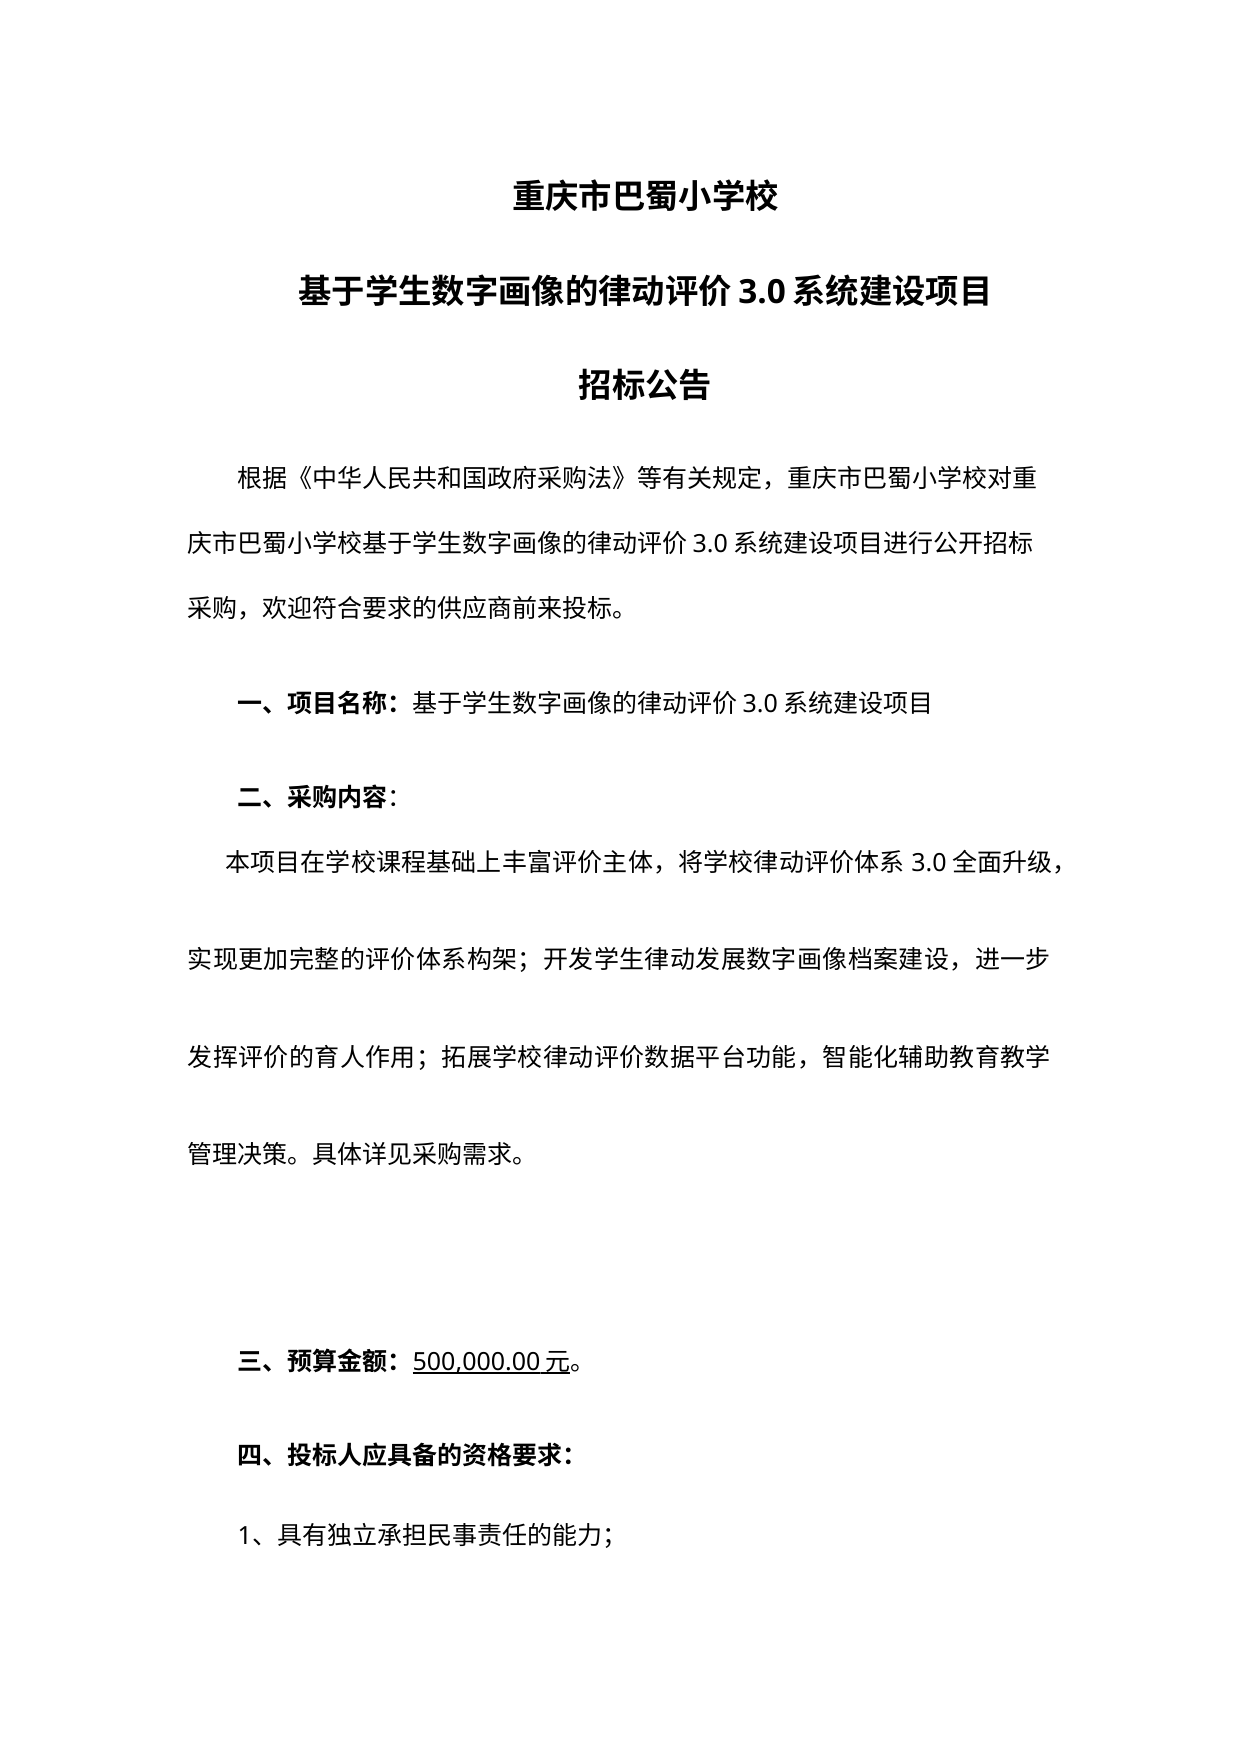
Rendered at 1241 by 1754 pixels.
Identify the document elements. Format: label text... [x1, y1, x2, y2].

text 根据《中华人民共和国政府采购法》等有关规定，重庆市巴蜀小学校对重庆市巴蜀小学校基于学生数字画像的律动评价3.0系统建设项目进行公开招标采购，欢迎符合要求的供应商前来投标。 [187, 444, 1053, 639]
text 1、具有独立承担民事责任的能力； [187, 1515, 1053, 1551]
text 重庆市巴蜀小学校 [187, 162, 1053, 227]
text 二、采购内容： [187, 763, 1053, 828]
text 四、投标人应具备的资格要求： [187, 1421, 1053, 1486]
text 三、预算金额：500,000.00元。 [187, 1327, 1053, 1392]
text 一、项目名称：基于学生数字画像的律动评价3.0系统建设项目 [187, 669, 1053, 734]
text 招标公告 [187, 350, 1053, 415]
text 本项目在学校课程基础上丰富评价主体，将学校律动评价体系3.0全面升级，实现更加完整的评价体系构架；开发学生律动发展数字画像档案建设，进一步发挥评价的育人作用；拓展学校律动评价数据平台功能，智能化辅助教育教学管理决策。具体详见采购需求。 [187, 828, 1053, 1185]
text 基于学生数字画像的律动评价3.0系统建设项目 [187, 256, 1053, 321]
